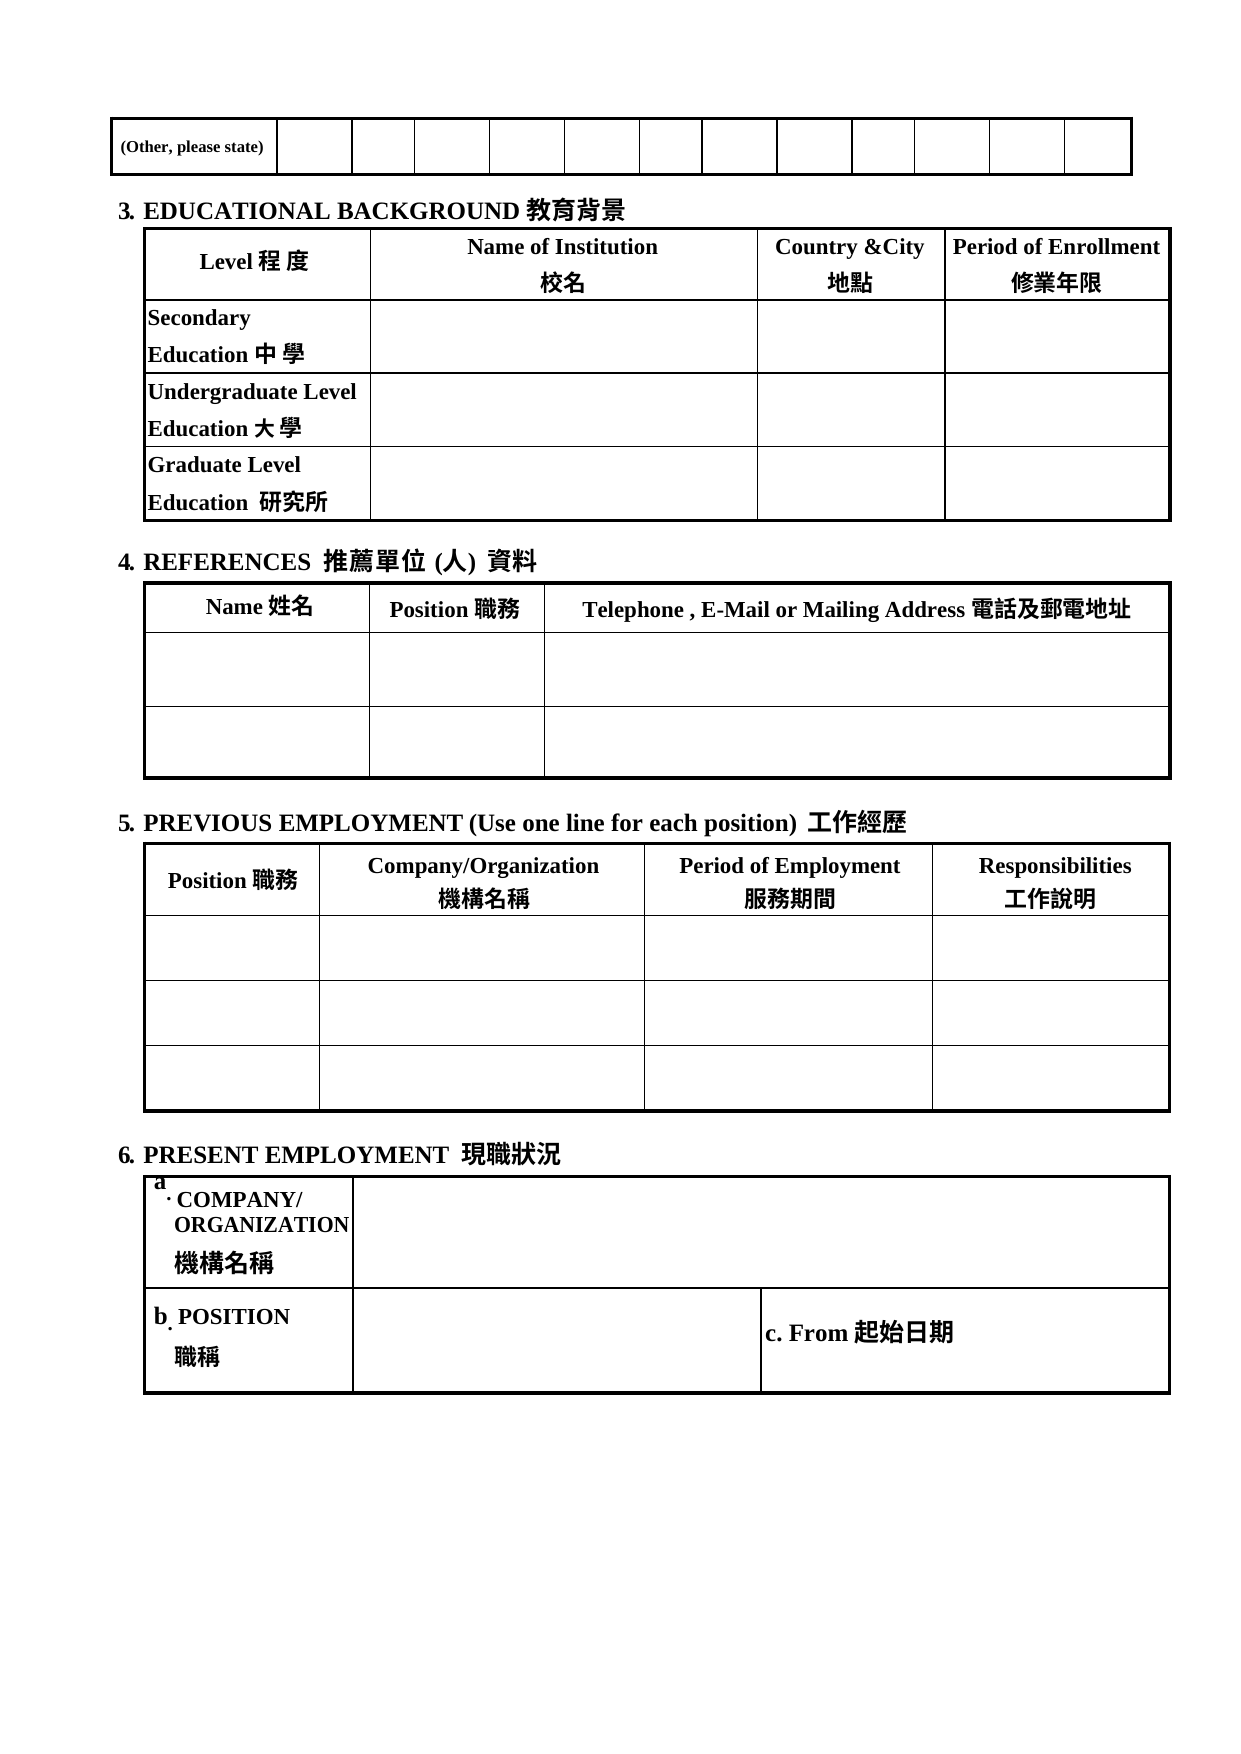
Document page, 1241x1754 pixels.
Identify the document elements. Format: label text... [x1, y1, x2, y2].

table_cell [645, 916, 932, 979]
table_cell [933, 1046, 1168, 1109]
table_cell [545, 633, 1168, 706]
table_header Company/Organization 機構名稱 [320, 845, 644, 914]
table_cell [320, 1046, 644, 1109]
table_cell [758, 301, 944, 372]
table_header [778, 120, 851, 173]
table_cell b. POSITION 職稱 [146, 1289, 352, 1391]
table_header [915, 120, 989, 173]
table_header Name of Institution 校名 [371, 230, 757, 299]
table_cell [946, 301, 1168, 372]
table_header Period of Enrollment 修業年限 [946, 230, 1168, 299]
table_header Period of Employment 服務期間 [645, 845, 932, 914]
table_header Name 姓名 [146, 585, 369, 631]
table_header [490, 120, 564, 173]
table_cell Undergraduate Level Education 大 學 [146, 374, 370, 446]
table_cell [645, 981, 932, 1044]
table_cell [354, 1289, 760, 1391]
table_header a. COMPANY/ ORGANIZATION 機構名稱 [146, 1178, 352, 1287]
table_cell [946, 447, 1168, 519]
table_header Telephone , E-Mail or Mailing Address 電話及郵電地址 [545, 585, 1168, 631]
table_header Position 職務 [370, 585, 544, 631]
table_cell Graduate Level Education 研究所 [146, 447, 370, 519]
table_cell [146, 916, 319, 979]
table_cell Secondary Education 中 學 [146, 301, 370, 372]
table_cell [371, 374, 757, 446]
table_cell [320, 981, 644, 1044]
table_header Position 職務 [146, 845, 319, 914]
table_header [353, 120, 414, 173]
table_header [703, 120, 776, 173]
list PREVIOUS EMPLOYMENT (Use one line for each position) 工作經歷 [118, 802, 1240, 838]
table_cell [146, 1046, 319, 1109]
table_cell [146, 633, 369, 706]
table_cell c. From 起始日期 [762, 1289, 1168, 1391]
table_header [415, 120, 489, 173]
table_header Level 程 度 [146, 230, 370, 299]
table_header [1065, 120, 1130, 173]
table_cell [146, 707, 369, 776]
table_cell [146, 981, 319, 1044]
list EDUCATIONAL BACKGROUND 教育背景 [118, 191, 1240, 227]
table_cell [758, 447, 944, 519]
table_cell [645, 1046, 932, 1109]
table_cell [545, 707, 1168, 776]
table_header [990, 120, 1064, 173]
list REFERENCES 推薦單位 (人) 資料 [118, 542, 1240, 578]
table_header (Other, please state) [113, 120, 276, 173]
table_header [640, 120, 701, 173]
table_cell [758, 374, 944, 446]
list PRESENT EMPLOYMENT 現職狀況 [118, 1135, 1240, 1171]
table_cell [946, 374, 1168, 446]
table_cell [371, 447, 757, 519]
table_header [354, 1178, 1168, 1287]
table_header Responsibilities 工作說明 [933, 845, 1168, 914]
table_cell [371, 301, 757, 372]
table_header [278, 120, 351, 173]
table_header [853, 120, 914, 173]
table_header Country &City 地點 [758, 230, 944, 299]
table_cell [933, 916, 1168, 979]
table_cell [370, 633, 544, 706]
table_header [565, 120, 639, 173]
table_cell [933, 981, 1168, 1044]
table_cell [370, 707, 544, 776]
table_cell [320, 916, 644, 979]
